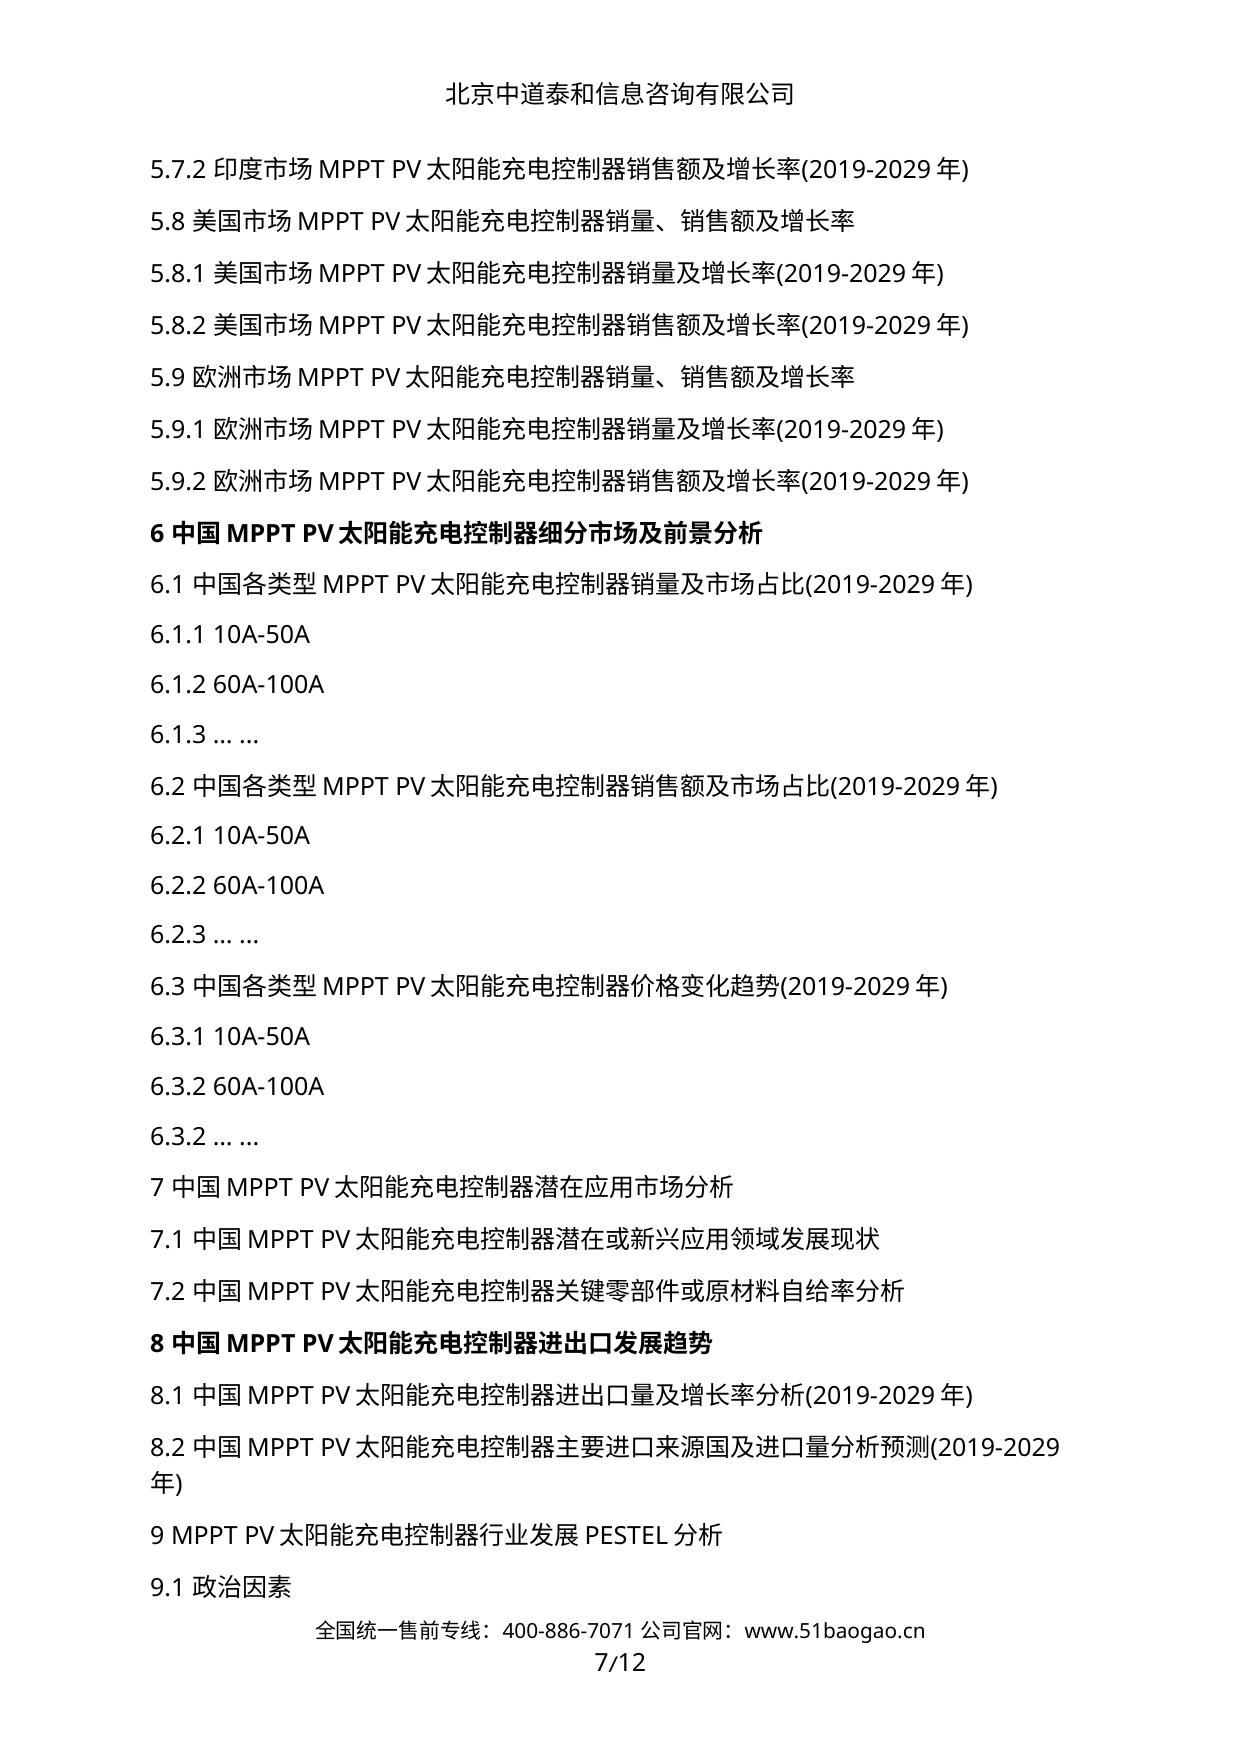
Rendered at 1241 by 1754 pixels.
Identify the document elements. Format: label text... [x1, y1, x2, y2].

text 5.8.1 美国市场MPPT PV太阳能充电控制器销量及增长率(2019-2029年) [150, 254, 1090, 290]
text 8.1 中国MPPT PV太阳能充电控制器进出口量及增长率分析(2019-2029年) [150, 1375, 1090, 1412]
text 6.2.1 10A-50A [150, 818, 1090, 852]
text 5.8 美国市场MPPT PV太阳能充电控制器销量、销售额及增长率 [150, 202, 1090, 238]
text 5.9.2 欧洲市场MPPT PV太阳能充电控制器销售额及增长率(2019-2029年) [150, 461, 1090, 497]
text 6.1 中国各类型MPPT PV太阳能充电控制器销量及市场占比(2019-2029年) [150, 565, 1090, 601]
text 6.2 中国各类型MPPT PV太阳能充电控制器销售额及市场占比(2019-2029年) [150, 766, 1090, 802]
text 5.7.2 印度市场MPPT PV太阳能充电控制器销售额及增长率(2019-2029年) [150, 150, 1090, 186]
text 6.1.3 … ... [150, 716, 1090, 750]
text 7.1 中国MPPT PV太阳能充电控制器潜在或新兴应用领域发展现状 [150, 1220, 1090, 1256]
text 8.2 中国MPPT PV太阳能充电控制器主要进口来源国及进口量分析预测(2019-2029年) [150, 1427, 1090, 1500]
text 7 中国MPPT PV太阳能充电控制器潜在应用市场分析 [150, 1168, 1090, 1204]
text 6.1.1 10A-50A [150, 617, 1090, 651]
text 7.2 中国MPPT PV太阳能充电控制器关键零部件或原材料自给率分析 [150, 1272, 1090, 1308]
text 5.9 欧洲市场MPPT PV太阳能充电控制器销量、销售额及增长率 [150, 357, 1090, 394]
text 6.3.2 60A-100A [150, 1068, 1090, 1102]
text 8 中国MPPT PV太阳能充电控制器进出口发展趋势 [150, 1323, 1090, 1360]
text 6.2.2 60A-100A [150, 867, 1090, 902]
text 9 MPPT PV太阳能充电控制器行业发展PESTEL分析 [150, 1515, 1090, 1552]
text 6.3 中国各类型MPPT PV太阳能充电控制器价格变化趋势(2019-2029年) [150, 967, 1090, 1003]
text 9.1 政治因素 [150, 1567, 1090, 1603]
text 5.9.1 欧洲市场MPPT PV太阳能充电控制器销量及增长率(2019-2029年) [150, 409, 1090, 446]
text 5.8.2 美国市场MPPT PV太阳能充电控制器销售额及增长率(2019-2029年) [150, 306, 1090, 342]
text 6.3.2 … ... [150, 1118, 1090, 1152]
text 6.3.1 10A-50A [150, 1019, 1090, 1053]
text 6 中国MPPT PV太阳能充电控制器细分市场及前景分析 [150, 513, 1090, 549]
text 6.2.3 … ... [150, 917, 1090, 951]
text 6.1.2 60A-100A [150, 667, 1090, 701]
